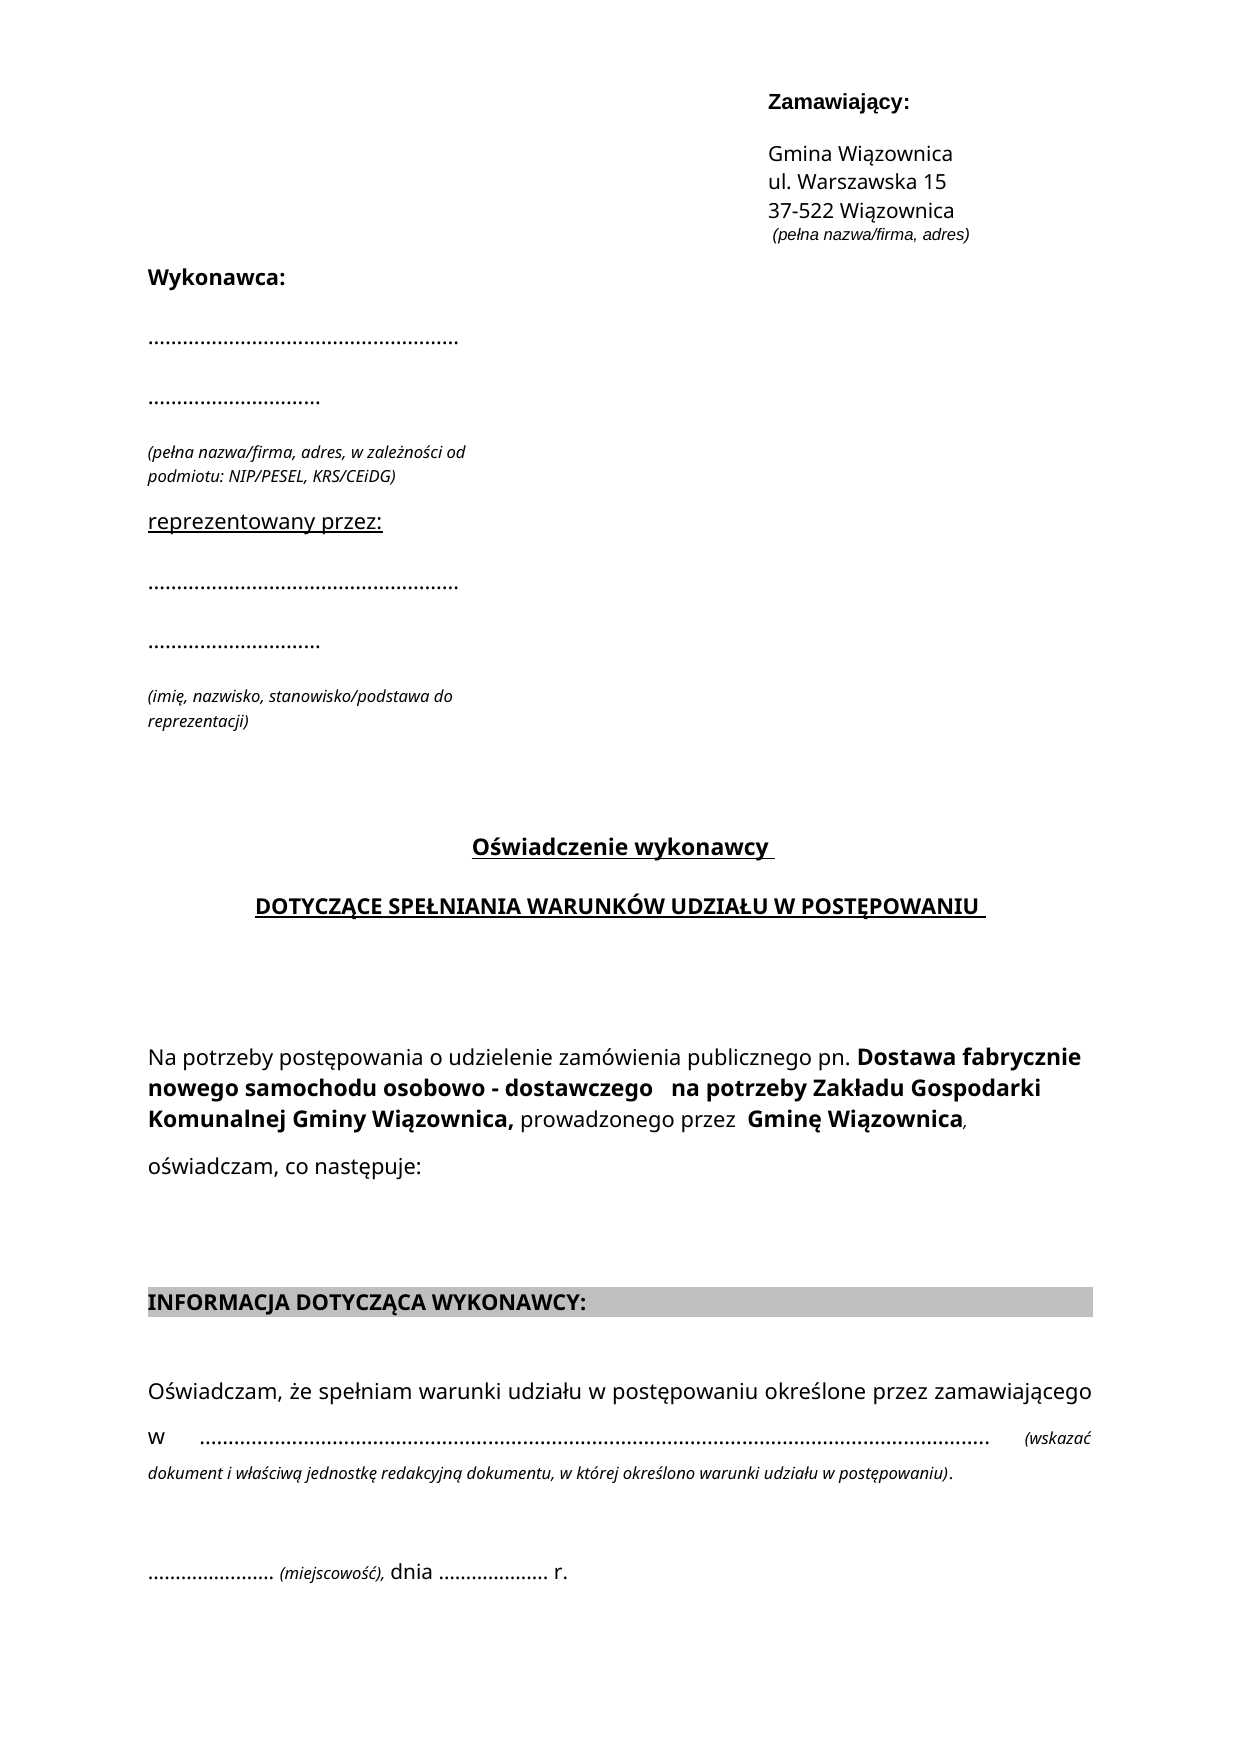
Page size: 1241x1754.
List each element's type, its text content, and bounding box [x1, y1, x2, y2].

text reprezentowany przez: [148, 506, 1093, 536]
text Oświadczam, że spełniam warunki udziału w postępowaniu określone przez zamawiającego w …………..…………………………………………………..…………………………………………..………….. (wskazać dokument i właściwą jednostkę redakcyjną dokumentu, w której określono warunki udziału w postępowaniu). [148, 1376, 1093, 1485]
text (imię, nazwisko, stanowisko/podstawa do reprezentacji) [148, 685, 472, 732]
text Gmina Wiązownica [768, 139, 1093, 167]
text (pełna nazwa/firma, adres, w zależności od podmiotu: NIP/PESEL, KRS/CEiDG) [148, 440, 472, 488]
text Wykonawca: [148, 262, 1093, 291]
text INFORMACJA DOTYCZĄCA WYKONAWCY: [148, 1287, 1093, 1317]
text 37-522 Wiązownica [768, 196, 1093, 224]
text (pełna nazwa/firma, adres) [768, 224, 1093, 243]
text ul. Warszawska 15 [768, 167, 1093, 196]
text ………………………………………………………………………… [148, 566, 472, 655]
text Na potrzeby postępowania o udzielenie zamówienia publicznego pn. Dostawa fabrycznie nowego samochodu osobowo - dostawczego na potrzeby Zakładu Gospodarki Komunalnej Gminy Wiązownica, prowadzonego przez Gminę Wiązownica, [148, 1041, 1093, 1134]
text DOTYCZĄCE SPEŁNIANIA WARUNKÓW UDZIAŁU W POSTĘPOWANIU [148, 891, 1093, 962]
text Oświadczenie wykonawcy [148, 831, 1093, 862]
text Zamawiający: [694, 89, 1093, 114]
text …………….……. (miejscowość), dnia ………….……. r. [148, 1557, 1093, 1586]
text oświadczam, co następuje: [148, 1151, 1093, 1181]
text ………………………………………………………………………… [148, 321, 472, 411]
